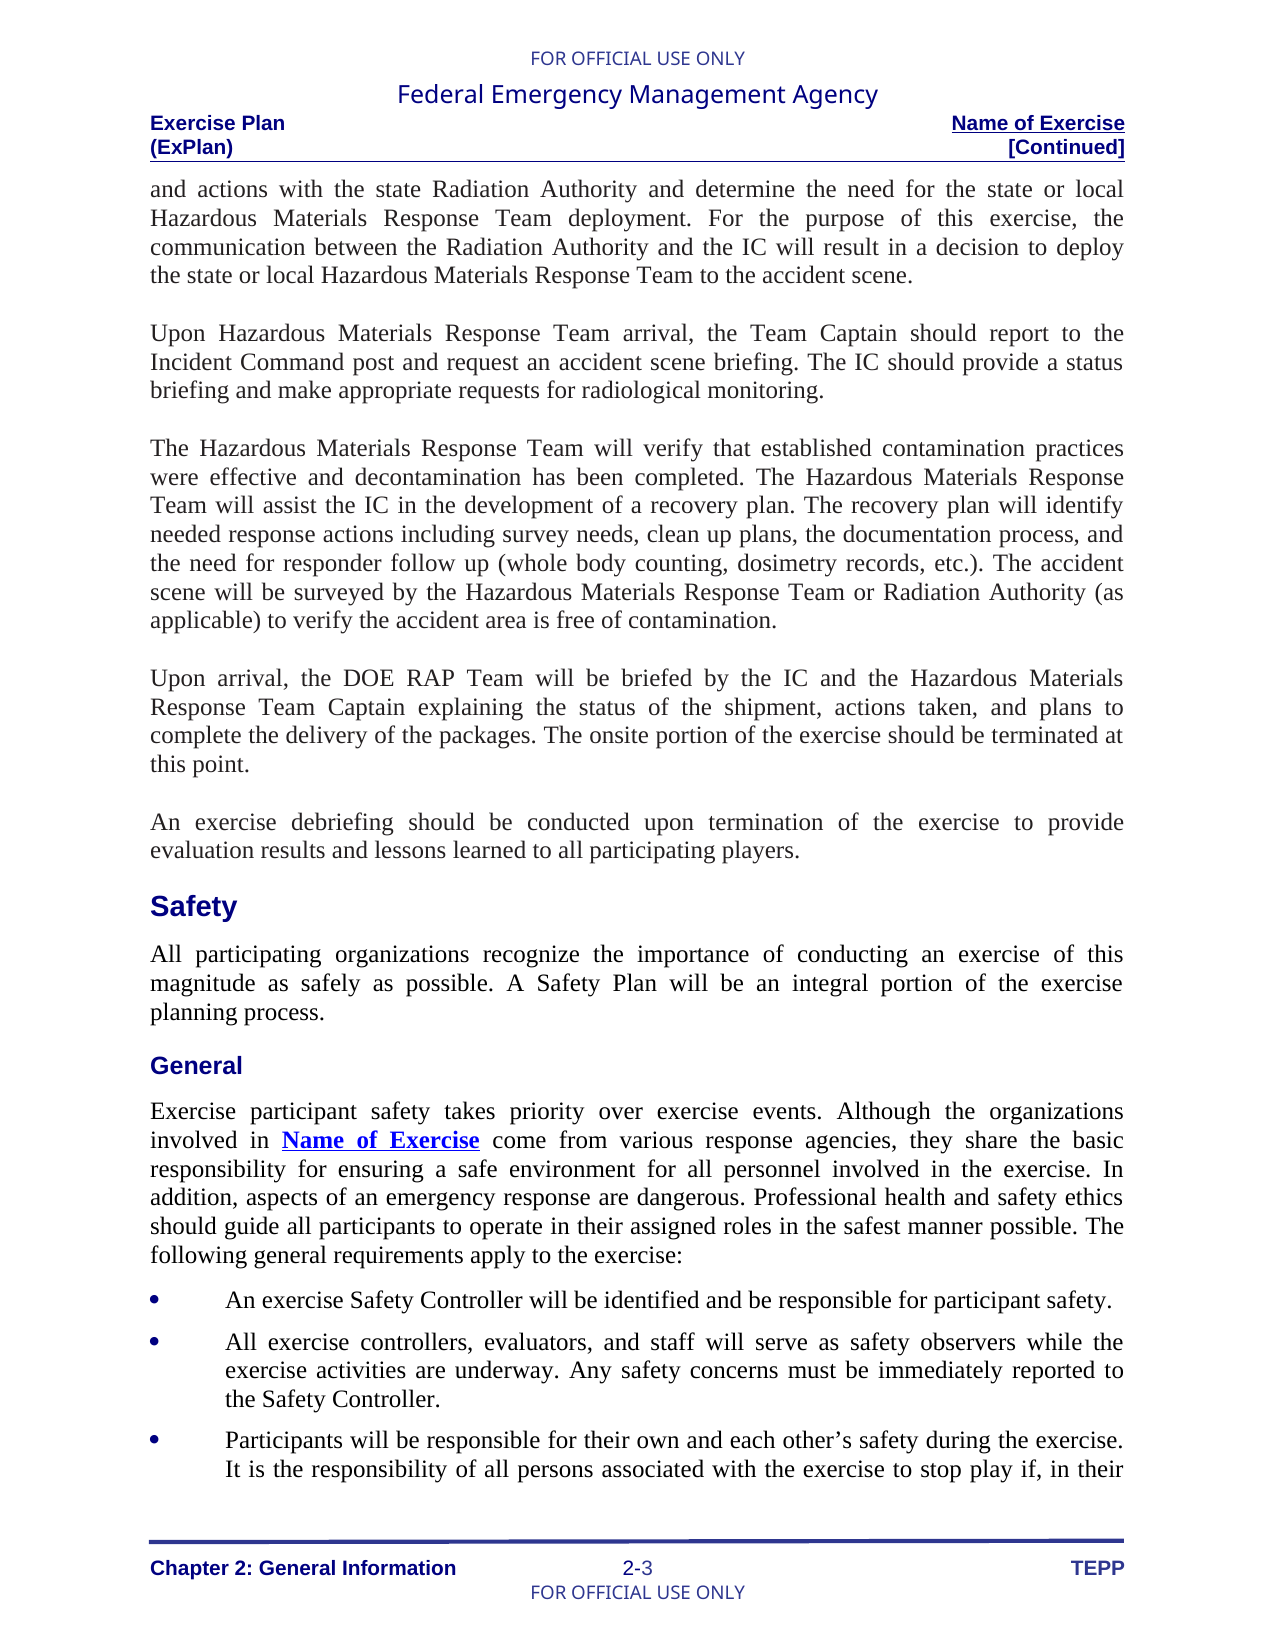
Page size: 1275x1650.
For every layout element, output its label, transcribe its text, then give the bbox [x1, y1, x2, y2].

text Exercise participant safety takes priority over exercise events. Although the organizations involved in Name of Exercise come from various response agencies, they share the basic responsibility for ensuring a safe environment for all personnel involved in the exercise. In addition, aspects of an emergency response are dangerous. Professional health and safety ethics should guide all participants to operate in their assigned roles in the safest manner possible. The following general requirements apply to the exercise: [150, 1096, 1125, 1269]
list All exercise controllers, evaluators, and staff will serve as safety observers while the exercise activities are underway. Any safety concerns must be immediately reported to the Safety Controller. [150, 1327, 1125, 1413]
subtitle Safety [150, 889, 1125, 923]
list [150, 1425, 1125, 1483]
list An exercise Safety Controller will be identified and be responsible for participant safety. [150, 1285, 1125, 1314]
text Upon arrival, the DOE RAP Team will be briefed by the IC and the Hazardous Materials Response Team Captain explaining the status of the shipment, actions taken, and plans to complete the delivery of the packages. The onsite portion of the exercise should be terminated at this point. [150, 663, 1125, 778]
text Upon Hazardous Materials Response Team arrival, the Team Captain should report to the Incident Command post and request an accident scene briefing. The IC should provide a status briefing and make appropriate requests for radiological monitoring. [150, 318, 1125, 404]
text An exercise debriefing should be conducted upon termination of the exercise to provide evaluation results and lessons learned to all participating players. [150, 807, 1125, 864]
subtitle General [150, 1051, 1125, 1079]
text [150, 174, 1125, 289]
text All participating organizations recognize the importance of conducting an exercise of this magnitude as safely as possible. A Safety Plan will be an integral portion of the exercise planning process. [150, 939, 1125, 1026]
text The Hazardous Materials Response Team will verify that established contamination practices were effective and decontamination has been completed. The Hazardous Materials Response Team will assist the IC in the development of a recovery plan. The recovery plan will identify needed response actions including survey needs, clean up plans, the documentation process, and the need for responder follow up (whole body counting, dosimetry records, etc.). The accident scene will be surveyed by the Hazardous Materials Response Team or Radiation Authority (as applicable) to verify the accident area is free of contamination. [150, 433, 1125, 634]
